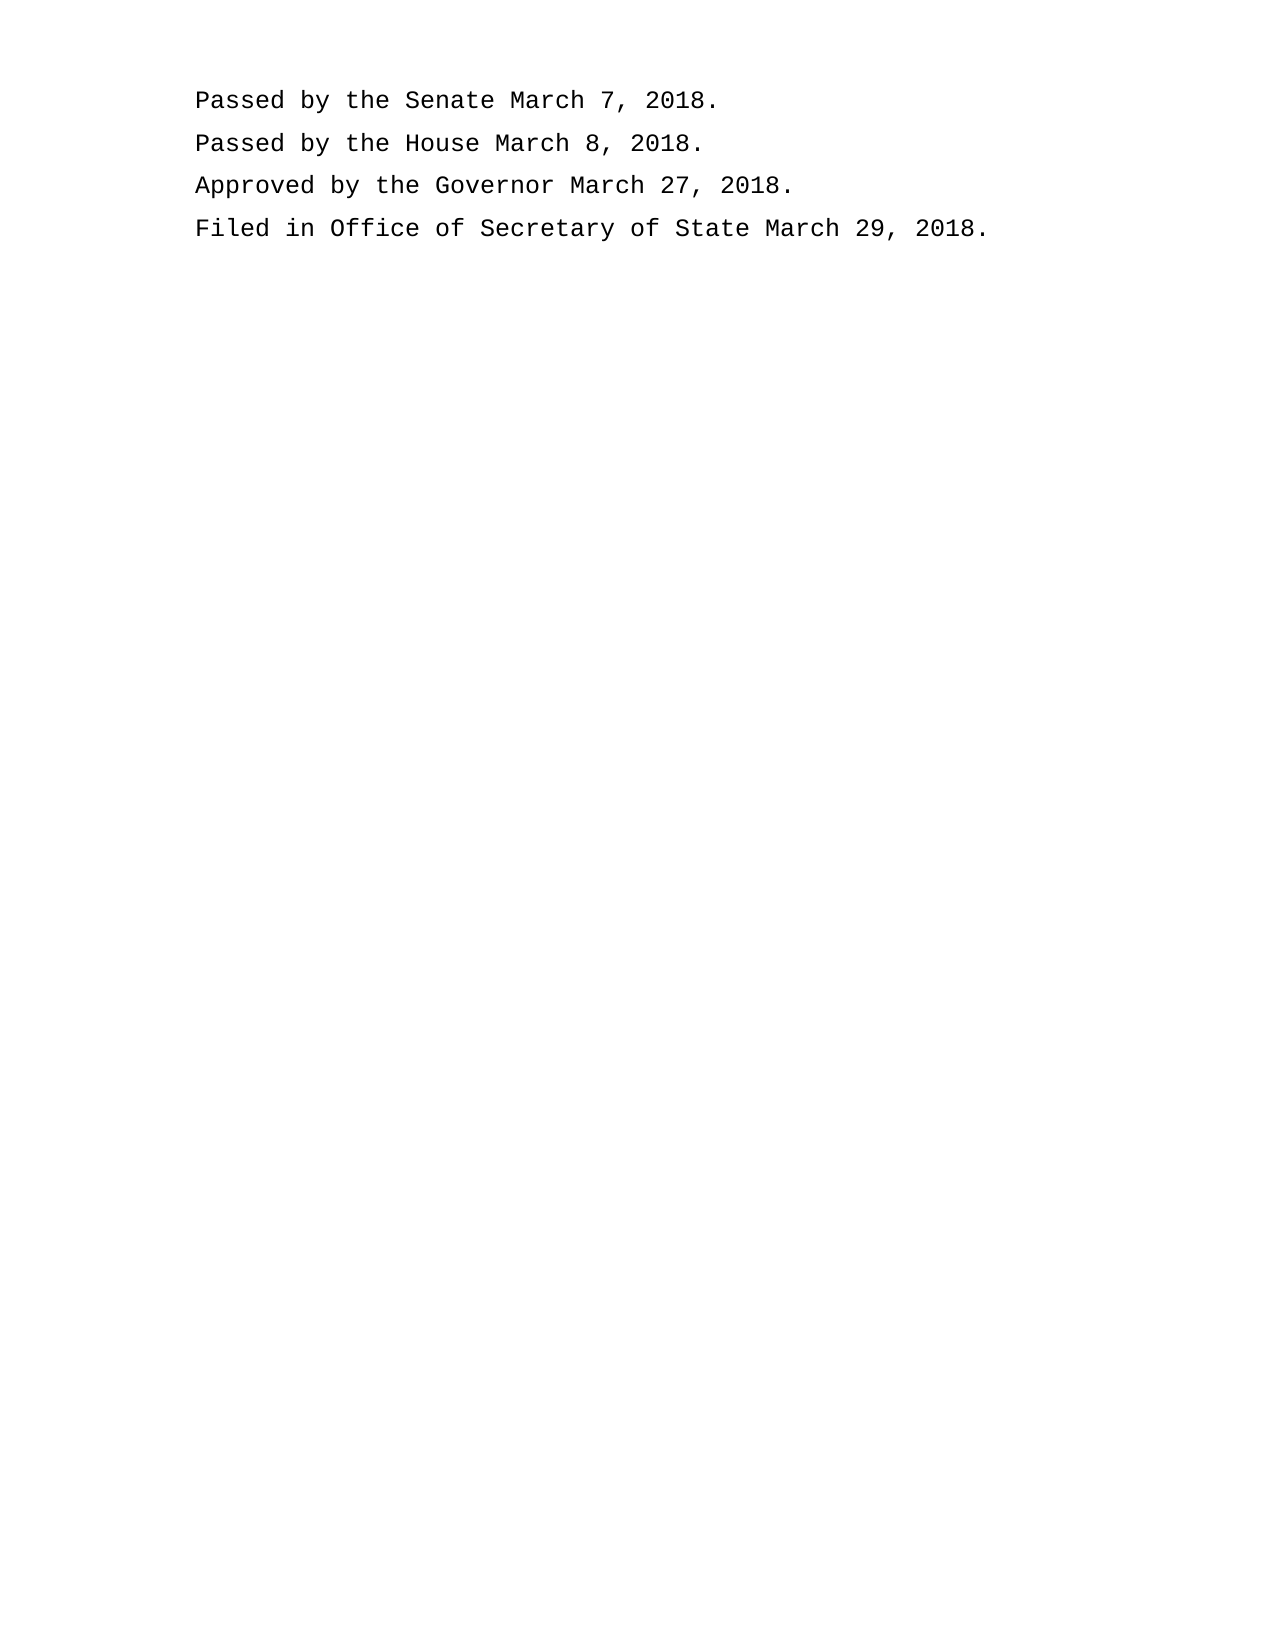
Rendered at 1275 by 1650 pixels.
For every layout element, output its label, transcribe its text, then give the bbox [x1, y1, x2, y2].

text Passed by the Senate March 7, 2018. [135, 75, 1170, 117]
text Passed by the House March 8, 2018. [135, 117, 1170, 160]
text Filed in Office of Secretary of State March 29, 2018. [135, 202, 1170, 245]
text Approved by the Governor March 27, 2018. [135, 160, 1170, 202]
